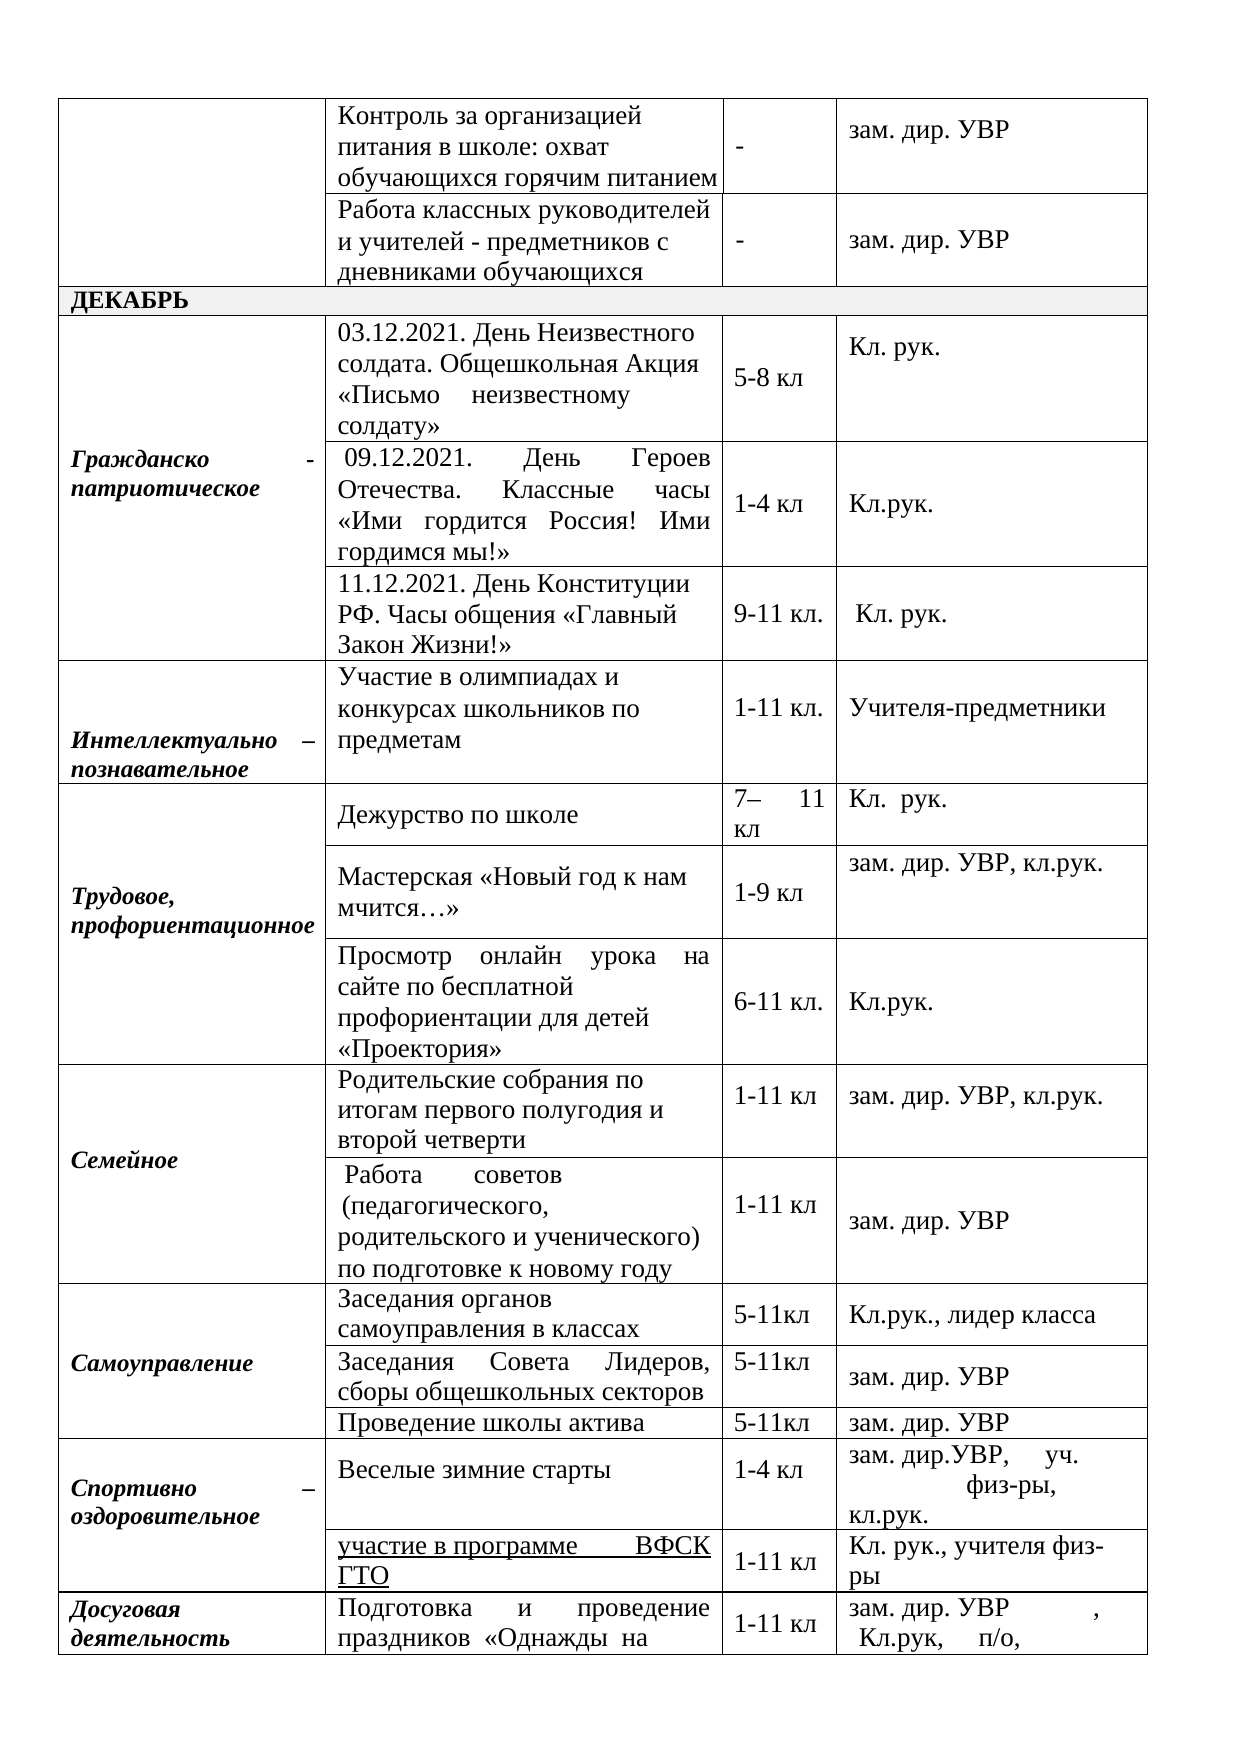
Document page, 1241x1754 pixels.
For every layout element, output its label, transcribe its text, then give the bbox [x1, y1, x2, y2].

table_cell 5-11кл [723, 1346, 836, 1407]
table_cell Контроль за организацией питания в школе: охват обучающихся горячим питанием [326, 99, 723, 192]
table_cell 1-4 кл [723, 442, 836, 566]
table_cell зам. дир. УВР [837, 194, 1147, 286]
table_cell Кл.рук., лидер класса [837, 1284, 1147, 1345]
table_cell Участие в олимпиадах и конкурсах школьников по предметам [326, 661, 722, 783]
table_cell Мастерская «Новый год к нам мчится…» [326, 846, 722, 938]
table_cell 03.12.2021. День Неизвестного солдата. Общешкольная Акция «Письмо неизвестному солдату» [326, 316, 722, 441]
table_cell 1-11 кл [723, 1593, 836, 1654]
table_cell Спортивно – оздоровительное [59, 1439, 325, 1591]
table_cell 9-11 кл. [723, 567, 836, 659]
table_cell - [723, 194, 836, 286]
table_cell зам. дир. УВР, кл.рук. [837, 846, 1147, 938]
table_cell Заседания органов самоуправления в классах [326, 1284, 722, 1345]
table_cell Интеллектуально – познавательное [59, 661, 325, 783]
table_cell Дежурство по школе [326, 784, 722, 845]
table_cell 1-11 кл [723, 1065, 836, 1157]
table_cell 1-11 кл [723, 1158, 836, 1283]
table_cell Учителя-предметники [837, 661, 1147, 783]
table_cell 5-11кл [723, 1284, 836, 1345]
table_cell 11.12.2021. День Конституции РФ. Часы общения «Главный Закон Жизни!» [326, 567, 722, 659]
table_cell Проведение школы актива [326, 1408, 722, 1438]
table_cell Семейное [59, 1065, 325, 1283]
table_cell зам. дир. УВР [837, 99, 1147, 192]
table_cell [326, 1593, 722, 1654]
table_cell зам. дир. УВР, кл.рук. [837, 1065, 1147, 1157]
table_cell Просмотр онлайн урока на сайте по бесплатной профориентации для детей «Проектория» [326, 939, 722, 1064]
table_cell Самоуправление [59, 1284, 325, 1438]
table_cell Трудовое, профориентационное [59, 784, 325, 1064]
table_cell участие в программе ВФСК ГТО [326, 1530, 722, 1591]
table_cell 1-9 кл [723, 846, 836, 938]
table_cell Кл. рук. [837, 784, 1147, 845]
table_cell 7– 11 кл [723, 784, 836, 845]
table_cell 1-4 кл [723, 1439, 836, 1529]
table_cell зам. дир.УВР, уч. физ-ры, кл.рук. [837, 1439, 1147, 1529]
table_cell Работа советов (педагогического, родительского и ученического) по подготовке к новому году [326, 1158, 722, 1283]
table_cell 1-11 кл. [723, 661, 836, 783]
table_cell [59, 99, 325, 286]
table_cell 5-11кл [723, 1408, 836, 1438]
table_cell Заседания Совета Лидеров, сборы общешкольных секторов [326, 1346, 722, 1407]
table_cell - [724, 99, 836, 192]
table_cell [837, 1593, 1147, 1654]
table_cell Родительские собрания по итогам первого полугодия и второй четверти [326, 1065, 722, 1157]
table_cell Кл.рук. [837, 939, 1147, 1064]
table_cell Кл.рук. [837, 442, 1147, 566]
table_cell Гражданско - патриотическое [59, 316, 325, 659]
table_cell Кл. рук., учителя физ- ры [837, 1530, 1147, 1591]
table_cell зам. дир. УВР [837, 1408, 1147, 1438]
table_cell 09.12.2021. День Героев Отечества. Классные часы «Ими гордится Россия! Ими гордимся мы!» [326, 442, 722, 566]
table_cell 1-11 кл [723, 1530, 836, 1591]
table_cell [59, 1593, 325, 1654]
table_cell зам. дир. УВР [837, 1346, 1147, 1407]
table_cell 5-8 кл [723, 316, 836, 441]
table_cell зам. дир. УВР [837, 1158, 1147, 1283]
table_cell Кл. рук. [837, 567, 1147, 659]
table_cell Работа классных руководителей и учителей - предметников с дневниками обучающихся [326, 194, 722, 286]
table_cell ДЕКАБРЬ [59, 287, 1147, 315]
table_cell Кл. рук. [837, 316, 1147, 441]
table_cell Веселые зимние старты [326, 1439, 722, 1529]
table_cell 6-11 кл. [723, 939, 836, 1064]
